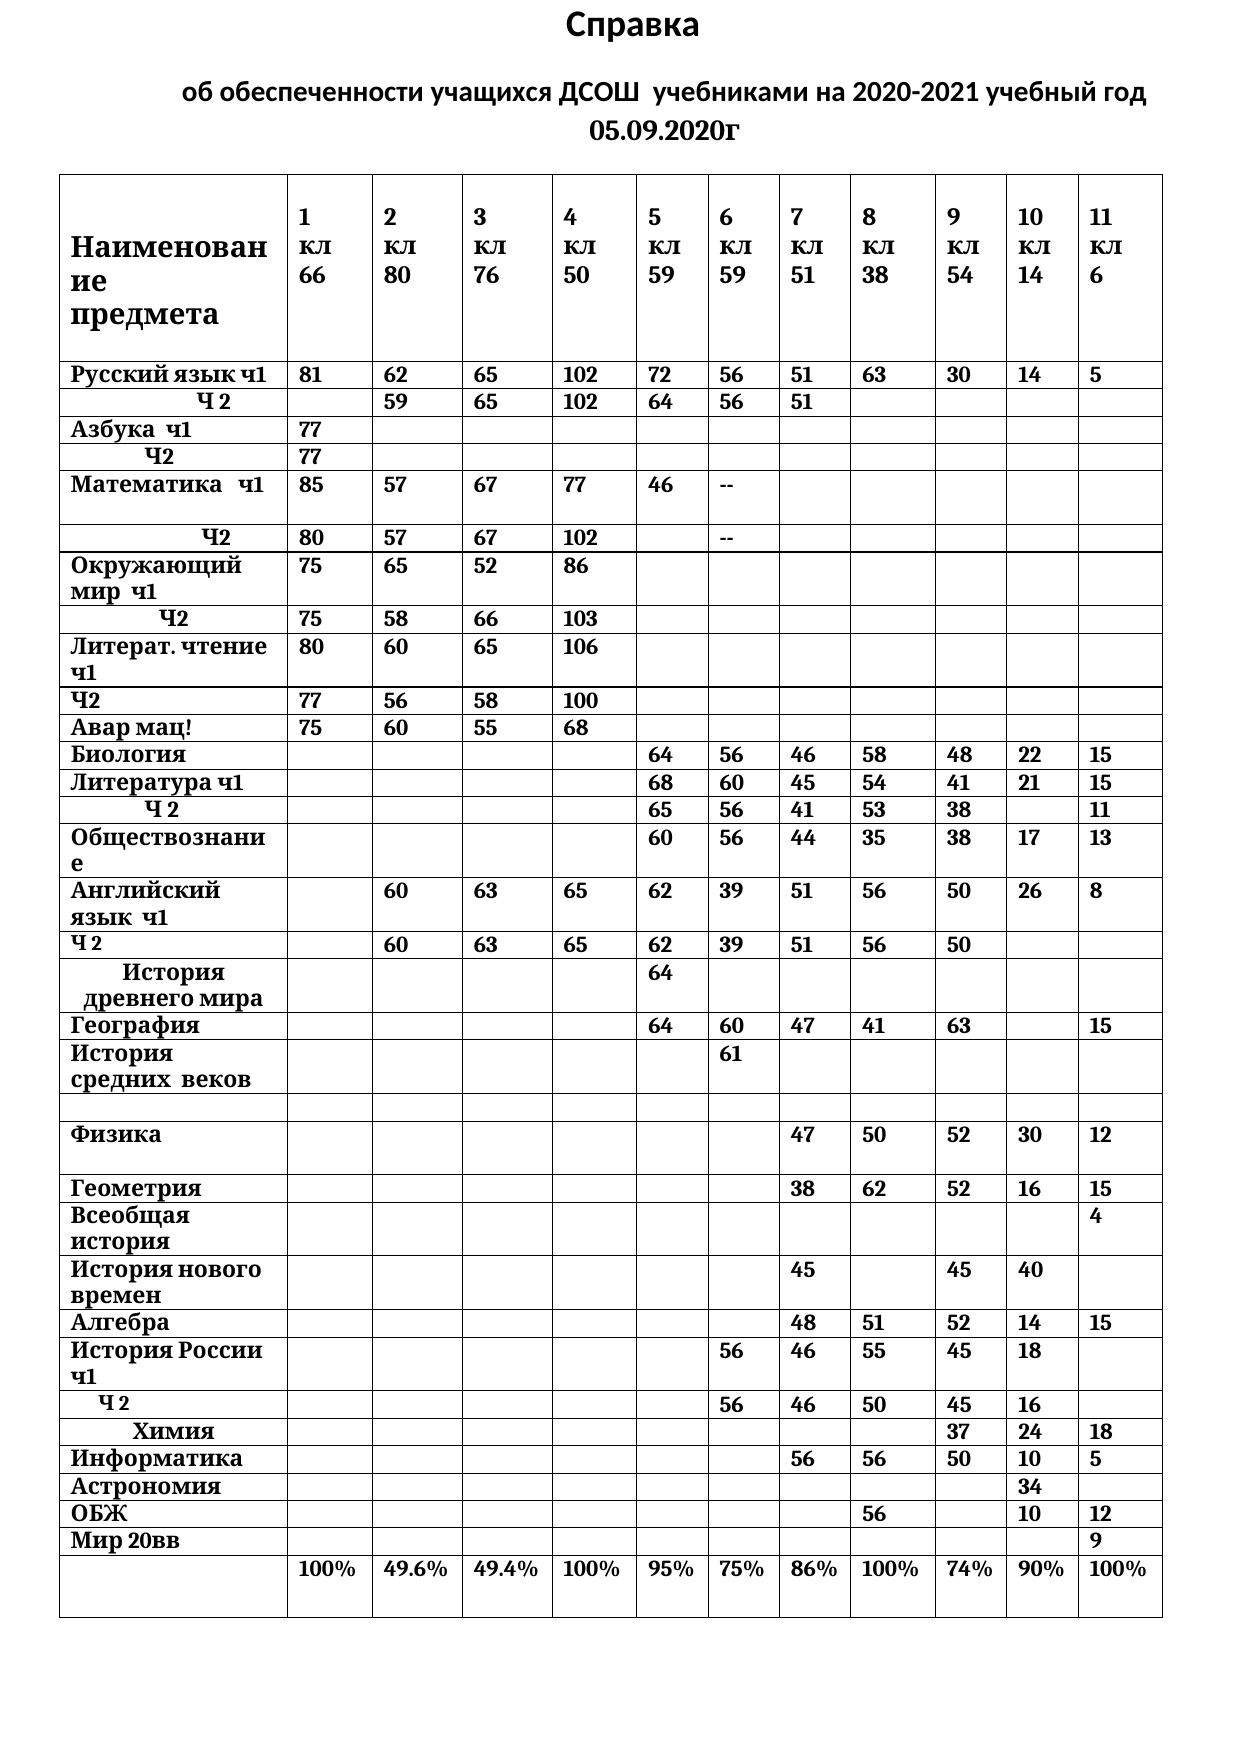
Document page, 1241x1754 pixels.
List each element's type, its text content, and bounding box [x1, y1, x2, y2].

table_cell [936, 389, 1006, 416]
table_cell [553, 1040, 636, 1093]
table_cell 62 [851, 1175, 935, 1202]
table_cell 56 [709, 742, 779, 768]
table_header 3 кл 76 [463, 175, 552, 361]
table_cell 53 [851, 797, 935, 823]
table_cell [463, 1528, 552, 1555]
table_cell [288, 1013, 372, 1039]
table_header 2 кл 80 [373, 175, 462, 361]
table_cell 39 [709, 878, 779, 931]
table_cell 41 [936, 770, 1006, 796]
table_cell [780, 959, 850, 1012]
table_cell [851, 1040, 935, 1093]
table_cell 60 [373, 634, 462, 686]
table_cell [288, 1528, 372, 1555]
table_cell 56 [851, 932, 935, 958]
table_cell [936, 1474, 1006, 1500]
table_cell 56 [851, 878, 935, 931]
table_cell [288, 389, 372, 416]
table_cell [373, 1474, 462, 1500]
table_cell [1079, 444, 1162, 470]
table_cell 49.6% [373, 1556, 462, 1617]
table_cell [553, 1446, 636, 1472]
table_cell [463, 770, 552, 796]
table_cell 13 [1079, 824, 1162, 877]
table_cell [553, 1203, 636, 1255]
table_cell [463, 797, 552, 823]
table_cell [709, 688, 779, 714]
table_cell 52 [936, 1122, 1006, 1174]
table_cell 10 [1007, 1446, 1078, 1472]
table_header 4 кл 50 [553, 175, 636, 361]
table_cell 68 [553, 715, 636, 741]
table_cell [1079, 606, 1162, 633]
table_cell [936, 471, 1006, 524]
table_cell [373, 824, 462, 877]
table_cell 60 [373, 878, 462, 931]
table_cell 75 [288, 606, 372, 633]
table_cell 65 [463, 389, 552, 416]
table_cell [709, 1175, 779, 1202]
table_cell 45 [936, 1391, 1006, 1418]
table_cell 77 [288, 688, 372, 714]
table_header Наименование предмета [60, 175, 287, 361]
table_cell 51 [780, 389, 850, 416]
table_cell 38 [936, 824, 1006, 877]
table_cell 59 [373, 389, 462, 416]
table_cell [1079, 1474, 1162, 1500]
table_cell 103 [553, 606, 636, 633]
table_cell [553, 1501, 636, 1527]
table_cell [709, 959, 779, 1012]
table_cell [851, 634, 935, 686]
table_cell [463, 1474, 552, 1500]
table_cell Химия [60, 1419, 287, 1445]
table_cell [709, 606, 779, 633]
table_cell 65 [373, 553, 462, 605]
table_cell 30 [936, 362, 1006, 388]
table_cell [373, 1419, 462, 1445]
table_cell 22 [1007, 742, 1078, 768]
table_cell [463, 1013, 552, 1039]
table_cell [637, 1094, 708, 1121]
table_cell [288, 959, 372, 1012]
table_cell 56 [780, 1446, 850, 1472]
table_cell [780, 688, 850, 714]
table_cell 60 [373, 715, 462, 741]
table_cell [1079, 1094, 1162, 1121]
table_cell 56 [851, 1446, 935, 1472]
table_cell [1007, 417, 1078, 443]
table_cell [851, 959, 935, 1012]
table_header 6 кл 59 [709, 175, 779, 361]
table_cell [553, 1256, 636, 1309]
table_cell [709, 417, 779, 443]
table_cell [373, 1501, 462, 1527]
table_cell [637, 688, 708, 714]
table_cell [1007, 688, 1078, 714]
table_cell [373, 1013, 462, 1039]
table_cell 86% [780, 1556, 850, 1617]
table_cell [637, 1501, 708, 1527]
table_cell [637, 1040, 708, 1093]
table_cell Ч2 [60, 606, 287, 633]
table_cell 63 [851, 362, 935, 388]
table_cell [637, 1338, 708, 1390]
table_cell 56 [709, 824, 779, 877]
table_cell [936, 553, 1006, 605]
table_cell 45 [936, 1256, 1006, 1309]
table_cell [553, 1013, 636, 1039]
table_cell [373, 1528, 462, 1555]
table_cell 46 [780, 742, 850, 768]
table_cell 64 [637, 389, 708, 416]
table_cell [637, 1310, 708, 1337]
table_cell [1007, 444, 1078, 470]
table_cell 4 [1079, 1203, 1162, 1255]
table_cell 30 [1007, 1122, 1078, 1174]
table_cell [373, 1175, 462, 1202]
table_cell Окружающий мир ч1 [60, 553, 287, 605]
table_cell История древнего мира [60, 959, 287, 1012]
table_cell [1007, 797, 1078, 823]
table_cell [780, 1474, 850, 1500]
table_cell 50 [851, 1122, 935, 1174]
table_cell -- [709, 525, 779, 551]
table_cell 49.4% [463, 1556, 552, 1617]
table_cell [780, 1203, 850, 1255]
table_cell 57 [373, 525, 462, 551]
table_cell [780, 1528, 850, 1555]
table_cell Всеобщая история [60, 1203, 287, 1255]
table_cell 39 [709, 932, 779, 958]
table_cell [851, 417, 935, 443]
table_cell 46 [637, 471, 708, 524]
table_cell [851, 1419, 935, 1445]
table_cell [851, 1474, 935, 1500]
table_cell [1079, 1391, 1162, 1418]
table_cell [553, 770, 636, 796]
table_cell [373, 959, 462, 1012]
table_header 9 кл 54 [936, 175, 1006, 361]
table_cell 50 [851, 1391, 935, 1418]
table_cell [463, 1501, 552, 1527]
table_cell 15 [1079, 1310, 1162, 1337]
table_cell 61 [709, 1040, 779, 1093]
table_cell 47 [780, 1013, 850, 1039]
table_cell [637, 553, 708, 605]
table_cell [553, 444, 636, 470]
table_cell 45 [780, 1256, 850, 1309]
table_cell [1007, 471, 1078, 524]
table_cell [637, 1528, 708, 1555]
table_cell [1007, 959, 1078, 1012]
table_cell 11 [1079, 797, 1162, 823]
table_cell [936, 1094, 1006, 1121]
table_cell 52 [936, 1175, 1006, 1202]
table_cell [780, 606, 850, 633]
table_cell [1007, 389, 1078, 416]
table_cell [463, 1391, 552, 1418]
table_cell [851, 1528, 935, 1555]
table_cell 58 [373, 606, 462, 633]
table_cell [780, 1094, 850, 1121]
table_cell 5 [1079, 1446, 1162, 1472]
table_cell 38 [936, 797, 1006, 823]
table_cell [936, 1203, 1006, 1255]
table_cell [851, 389, 935, 416]
table_cell [637, 417, 708, 443]
table_cell [288, 1474, 372, 1500]
table_cell [1079, 932, 1162, 958]
table_cell [936, 525, 1006, 551]
table_cell Обществознание [60, 824, 287, 877]
table_cell 45 [936, 1338, 1006, 1390]
table_cell [1007, 525, 1078, 551]
table_cell [463, 1419, 552, 1445]
table_cell Литерат. чтение ч1 [60, 634, 287, 686]
table_cell 63 [936, 1013, 1006, 1039]
table_cell 65 [463, 634, 552, 686]
table_cell Английский язык ч1 [60, 878, 287, 931]
table_cell 38 [780, 1175, 850, 1202]
table_cell Биология [60, 742, 287, 768]
table_cell 58 [851, 742, 935, 768]
table_cell [1007, 932, 1078, 958]
table_cell [288, 1175, 372, 1202]
table_cell 75% [709, 1556, 779, 1617]
text об обеспеченности учащихся ДСОШ учебниками на 2020-2021 учебный год 05.09.2020г [177, 73, 1152, 148]
table_cell [553, 797, 636, 823]
table_cell 66 [463, 606, 552, 633]
table_cell [1007, 634, 1078, 686]
table_cell [1007, 715, 1078, 741]
table_cell 75 [288, 715, 372, 741]
table_cell 100% [553, 1556, 636, 1617]
table_cell [553, 1338, 636, 1390]
table_cell [1007, 553, 1078, 605]
table_cell [709, 1256, 779, 1309]
table_cell 40 [1007, 1256, 1078, 1309]
table_cell [288, 770, 372, 796]
table_cell [373, 1094, 462, 1121]
table_cell 50 [936, 1446, 1006, 1472]
table_cell [1079, 1338, 1162, 1390]
table_cell [288, 1122, 372, 1174]
table_cell [637, 1391, 708, 1418]
table_cell 60 [637, 824, 708, 877]
table_cell [637, 1203, 708, 1255]
table_cell 65 [463, 362, 552, 388]
table_cell [288, 742, 372, 768]
table_cell 15 [1079, 742, 1162, 768]
table_cell [288, 1419, 372, 1445]
table_cell [373, 770, 462, 796]
table_cell 86 [553, 553, 636, 605]
table_cell 56 [709, 1391, 779, 1418]
table_cell [463, 1256, 552, 1309]
table_cell 60 [709, 770, 779, 796]
table_cell [288, 1310, 372, 1337]
table_cell 16 [1007, 1175, 1078, 1202]
table_cell [709, 1501, 779, 1527]
table_cell 72 [637, 362, 708, 388]
table_cell [288, 824, 372, 877]
table_cell [373, 444, 462, 470]
table_cell Мир 20вв [60, 1528, 287, 1555]
table_cell [1079, 1256, 1162, 1309]
table_cell [373, 1203, 462, 1255]
table_cell [553, 1474, 636, 1500]
table_cell 50 [936, 932, 1006, 958]
table_cell [288, 1256, 372, 1309]
text Справка [177, 0, 1152, 46]
table_cell Физика [60, 1122, 287, 1174]
table_cell [637, 444, 708, 470]
table_cell [851, 471, 935, 524]
table_cell 65 [637, 797, 708, 823]
table_cell 52 [936, 1310, 1006, 1337]
table_cell Астрономия [60, 1474, 287, 1500]
table_cell 44 [780, 824, 850, 877]
table_cell 56 [709, 389, 779, 416]
table_cell 50 [936, 878, 1006, 931]
table_cell [709, 1528, 779, 1555]
table_cell 51 [780, 932, 850, 958]
table_cell 35 [851, 824, 935, 877]
table_cell [553, 742, 636, 768]
table_cell 60 [373, 932, 462, 958]
table_cell [288, 1203, 372, 1255]
table_cell 64 [637, 1013, 708, 1039]
table_cell 77 [288, 417, 372, 443]
table_cell История средних веков [60, 1040, 287, 1093]
table_cell 14 [1007, 1310, 1078, 1337]
table_cell [637, 1446, 708, 1472]
table_cell 37 [936, 1419, 1006, 1445]
table_cell [553, 1094, 636, 1121]
table_cell 56 [709, 362, 779, 388]
table_cell [637, 1474, 708, 1500]
table_cell [288, 1501, 372, 1527]
table_cell [780, 1501, 850, 1527]
table_cell [60, 1556, 287, 1617]
table_cell 12 [1079, 1122, 1162, 1174]
table_cell 17 [1007, 824, 1078, 877]
table_cell 12 [1079, 1501, 1162, 1527]
table_cell История России ч1 [60, 1338, 287, 1390]
table_cell [851, 688, 935, 714]
table_cell География [60, 1013, 287, 1039]
table_cell [851, 1094, 935, 1121]
table_cell 80 [288, 525, 372, 551]
table_cell 51 [780, 362, 850, 388]
table_cell 54 [851, 770, 935, 796]
table_cell Ч2 [60, 444, 287, 470]
table_cell [1079, 389, 1162, 416]
table_cell [553, 1419, 636, 1445]
table_cell 34 [1007, 1474, 1078, 1500]
table_cell Литература ч1 [60, 770, 287, 796]
table_cell [936, 1040, 1006, 1093]
table_cell [1007, 1040, 1078, 1093]
table_cell [1079, 1040, 1162, 1093]
table_cell [709, 1094, 779, 1121]
table_cell 5 [1079, 362, 1162, 388]
table_cell [637, 525, 708, 551]
table_cell [637, 1175, 708, 1202]
table_cell [373, 742, 462, 768]
table_cell [637, 606, 708, 633]
table_cell [780, 525, 850, 551]
table_cell 48 [936, 742, 1006, 768]
table_cell [851, 1256, 935, 1309]
table_cell 41 [851, 1013, 935, 1039]
table_cell 68 [637, 770, 708, 796]
table_cell 18 [1079, 1419, 1162, 1445]
table_cell 46 [780, 1338, 850, 1390]
table_cell [936, 715, 1006, 741]
table_cell 18 [1007, 1338, 1078, 1390]
table_cell 63 [463, 932, 552, 958]
table_cell Азбука ч1 [60, 417, 287, 443]
table_cell [553, 959, 636, 1012]
table_cell [936, 634, 1006, 686]
table_cell [373, 1446, 462, 1472]
table_cell Ч 2 [60, 1391, 287, 1418]
table_cell [1007, 1094, 1078, 1121]
table_cell [637, 1256, 708, 1309]
table_cell [288, 932, 372, 958]
table_cell Информатика [60, 1446, 287, 1472]
table_cell [851, 553, 935, 605]
table_cell [936, 444, 1006, 470]
table_cell [936, 688, 1006, 714]
table_cell [851, 606, 935, 633]
table_cell [637, 1419, 708, 1445]
table_cell [780, 553, 850, 605]
table_cell [463, 1040, 552, 1093]
table_cell Математика ч1 [60, 471, 287, 524]
table_cell [780, 1419, 850, 1445]
table_cell 55 [463, 715, 552, 741]
table_cell [709, 1474, 779, 1500]
table_cell [936, 1528, 1006, 1555]
table_cell [851, 1203, 935, 1255]
table_cell 67 [463, 471, 552, 524]
table_cell [637, 1122, 708, 1174]
table_cell 51 [851, 1310, 935, 1337]
table_cell 74% [936, 1556, 1006, 1617]
table_cell 100% [1079, 1556, 1162, 1617]
table_cell [936, 959, 1006, 1012]
table_cell 62 [373, 362, 462, 388]
table_cell [1079, 688, 1162, 714]
table_cell [60, 1094, 287, 1121]
table_cell Ч 2 [60, 797, 287, 823]
table_cell 64 [637, 959, 708, 1012]
table_cell [373, 797, 462, 823]
table_cell 67 [463, 525, 552, 551]
table_cell [709, 1203, 779, 1255]
table_cell 24 [1007, 1419, 1078, 1445]
table_cell 62 [637, 878, 708, 931]
table_cell [851, 444, 935, 470]
table_cell [463, 417, 552, 443]
table_cell 57 [373, 471, 462, 524]
table_cell 77 [553, 471, 636, 524]
table_cell [463, 959, 552, 1012]
table_cell 51 [780, 878, 850, 931]
table_cell [288, 1040, 372, 1093]
table_cell [553, 824, 636, 877]
table_cell [1079, 525, 1162, 551]
table_cell 15 [1079, 1013, 1162, 1039]
table_cell [709, 634, 779, 686]
table_cell 100% [288, 1556, 372, 1617]
table_cell 90% [1007, 1556, 1078, 1617]
table_cell 45 [780, 770, 850, 796]
table_cell [709, 444, 779, 470]
table_cell [780, 634, 850, 686]
table_cell Ч 2 [60, 932, 287, 958]
table_cell 56 [709, 797, 779, 823]
table_cell 41 [780, 797, 850, 823]
table_cell 15 [1079, 770, 1162, 796]
table_cell [1007, 606, 1078, 633]
table_cell 106 [553, 634, 636, 686]
table_cell Алгебра [60, 1310, 287, 1337]
table_cell [780, 1040, 850, 1093]
table_cell [288, 1391, 372, 1418]
table_cell [1007, 1203, 1078, 1255]
table_cell [288, 878, 372, 931]
table_cell [709, 553, 779, 605]
table_cell [463, 444, 552, 470]
table_cell [936, 606, 1006, 633]
table_cell ОБЖ [60, 1501, 287, 1527]
table_cell [1079, 553, 1162, 605]
table_cell [780, 417, 850, 443]
table_cell 81 [288, 362, 372, 388]
table_cell История нового времен [60, 1256, 287, 1309]
table_cell [553, 1391, 636, 1418]
table_cell 80 [288, 634, 372, 686]
table_cell 21 [1007, 770, 1078, 796]
table_cell [637, 634, 708, 686]
table_cell Русский язык ч1 [60, 362, 287, 388]
table_cell 65 [553, 932, 636, 958]
table_cell 56 [709, 1338, 779, 1390]
table_cell 8 [1079, 878, 1162, 931]
table_cell [553, 1175, 636, 1202]
table_cell -- [709, 471, 779, 524]
table_cell [463, 1175, 552, 1202]
table_cell [463, 1122, 552, 1174]
table_cell 47 [780, 1122, 850, 1174]
table_cell [1079, 715, 1162, 741]
table_cell 10 [1007, 1501, 1078, 1527]
table_cell 58 [463, 688, 552, 714]
table_cell [1079, 959, 1162, 1012]
table_cell [553, 1122, 636, 1174]
table_header 1 кл 66 [288, 175, 372, 361]
table_cell 64 [637, 742, 708, 768]
table_cell 48 [780, 1310, 850, 1337]
table_cell Ч 2 [60, 389, 287, 416]
table_cell [851, 715, 935, 741]
table_cell 95% [637, 1556, 708, 1617]
table_cell [936, 1501, 1006, 1527]
table_cell 100 [553, 688, 636, 714]
table_cell Авар мац! [60, 715, 287, 741]
table_cell 56 [851, 1501, 935, 1527]
table_cell 15 [1079, 1175, 1162, 1202]
table_cell 102 [553, 389, 636, 416]
table_cell [553, 1528, 636, 1555]
table_cell Ч2 [60, 525, 287, 551]
table_cell [1079, 417, 1162, 443]
table_cell [637, 715, 708, 741]
table_cell [709, 1446, 779, 1472]
table_cell 62 [637, 932, 708, 958]
table_cell 85 [288, 471, 372, 524]
table_cell [709, 1122, 779, 1174]
table_cell 77 [288, 444, 372, 470]
table_cell [373, 1391, 462, 1418]
table_cell 55 [851, 1338, 935, 1390]
table_cell [373, 1338, 462, 1390]
table_cell 56 [373, 688, 462, 714]
table_cell [709, 1310, 779, 1337]
table_cell 102 [553, 362, 636, 388]
table_cell 14 [1007, 362, 1078, 388]
table_cell [373, 417, 462, 443]
table_header 11 кл 6 [1079, 175, 1162, 361]
table_cell 9 [1079, 1528, 1162, 1555]
table_cell [463, 1094, 552, 1121]
table_cell Ч2 [60, 688, 287, 714]
table_cell [780, 471, 850, 524]
table_cell [373, 1040, 462, 1093]
table_cell [709, 715, 779, 741]
table_cell [1079, 634, 1162, 686]
table_cell [851, 525, 935, 551]
table_cell 63 [463, 878, 552, 931]
table_cell [373, 1122, 462, 1174]
table_cell [463, 824, 552, 877]
table_cell 46 [780, 1391, 850, 1418]
table_cell [1007, 1528, 1078, 1555]
table_cell 52 [463, 553, 552, 605]
table_cell [553, 1310, 636, 1337]
table_cell 102 [553, 525, 636, 551]
table_cell [373, 1310, 462, 1337]
table_cell 65 [553, 878, 636, 931]
table_cell [1079, 471, 1162, 524]
table_cell [463, 1338, 552, 1390]
table_cell [709, 1419, 779, 1445]
table_cell 100% [851, 1556, 935, 1617]
table_cell [1007, 1013, 1078, 1039]
table_cell [553, 417, 636, 443]
table_cell [288, 1446, 372, 1472]
table_cell [780, 444, 850, 470]
table_cell [780, 715, 850, 741]
table_cell [463, 742, 552, 768]
table_cell Геометрия [60, 1175, 287, 1202]
table_cell 75 [288, 553, 372, 605]
table_cell [373, 1256, 462, 1309]
table_header 7 кл 51 [780, 175, 850, 361]
table_cell [463, 1310, 552, 1337]
table_cell [463, 1203, 552, 1255]
table_cell [288, 1338, 372, 1390]
table_cell [463, 1446, 552, 1472]
table_cell [288, 797, 372, 823]
table_cell 16 [1007, 1391, 1078, 1418]
table_cell [288, 1094, 372, 1121]
table_cell 26 [1007, 878, 1078, 931]
table_cell [936, 417, 1006, 443]
table_header 8 кл 38 [851, 175, 935, 361]
table_cell 60 [709, 1013, 779, 1039]
table_header 10 кл 14 [1007, 175, 1078, 361]
table_header 5 кл 59 [637, 175, 708, 361]
